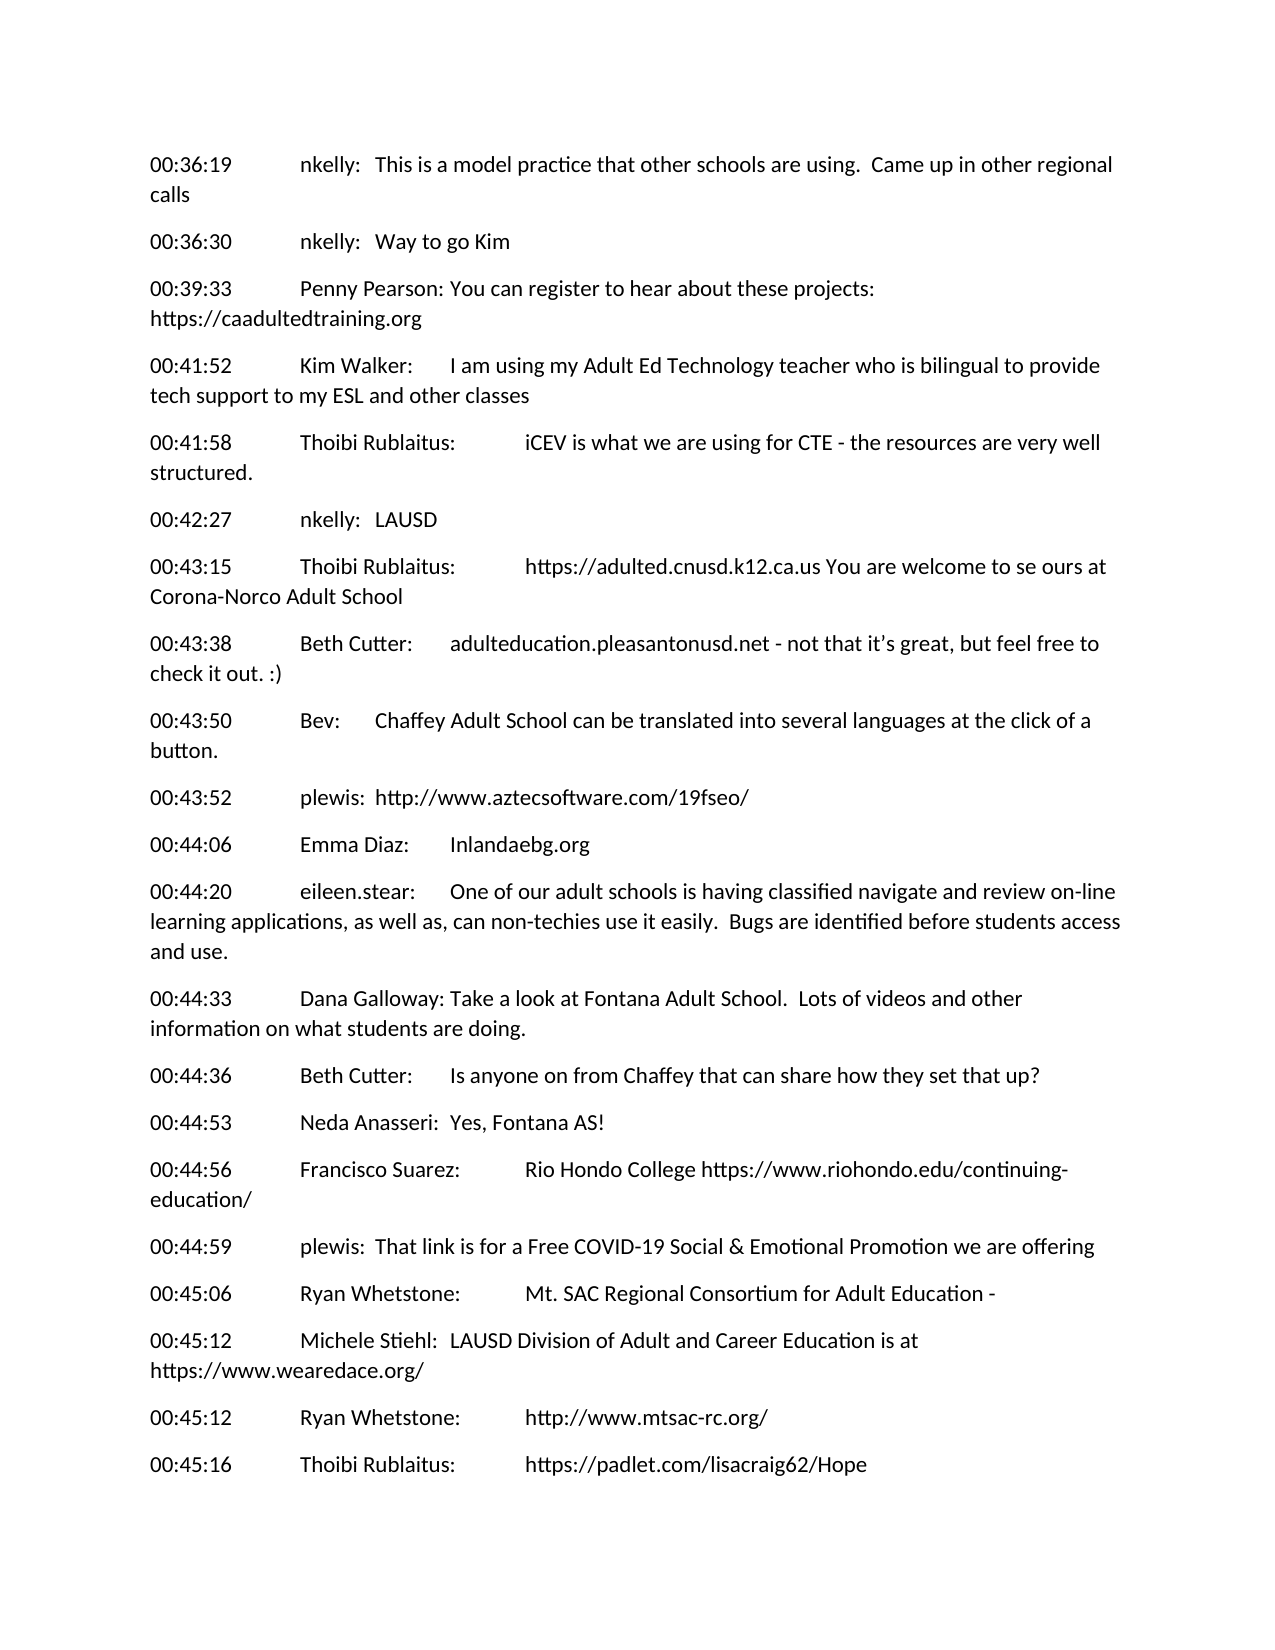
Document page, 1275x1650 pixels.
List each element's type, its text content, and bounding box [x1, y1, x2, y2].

text 00:43:38 Beth Cutter: adulteducation.pleasantonusd.net - not that it’s great, but feel free to check it out. :) [150, 629, 1125, 687]
text 00:44:53 Neda Anasseri: Yes, Fontana AS! [150, 1108, 1125, 1136]
text 00:36:30 nkelly: Way to go Kim [150, 227, 1125, 255]
text 00:44:33 Dana Galloway: Take a look at Fontana Adult School. Lots of videos and other information on what students are doing. [150, 984, 1125, 1043]
text 00:39:33 Penny Pearson: You can register to hear about these projects: https://caadultedtraining.org [150, 274, 1125, 332]
text 00:43:52 plewis: http://www.aztecsoftware.com/19fseo/ [150, 783, 1125, 811]
text 00:44:20 eileen.stear: One of our adult schools is having classified navigate and review on-line learning applications, as well as, can non-techies use it easily. Bugs are identified before students access and use. [150, 877, 1125, 966]
text 00:44:06 Emma Diaz: Inlandaebg.org [150, 830, 1125, 858]
text 00:44:56 Francisco Suarez: Rio Hondo College https://www.riohondo.edu/continuing-education/ [150, 1155, 1125, 1213]
text 00:45:12 Michele Stiehl: LAUSD Division of Adult and Career Education is at https://www.wearedace.org/ [150, 1326, 1125, 1384]
text 00:41:52 Kim Walker: I am using my Adult Ed Technology teacher who is bilingual to provide tech support to my ESL and other classes [150, 351, 1125, 409]
text 00:43:15 Thoibi Rublaitus: https://adulted.cnusd.k12.ca.us You are welcome to se ours at Corona-Norco Adult School [150, 552, 1125, 610]
text 00:44:59 plewis: That link is for a Free COVID-19 Social & Emotional Promotion we are offering [150, 1232, 1125, 1260]
text 00:36:19 nkelly: This is a model practice that other schools are using. Came up in other regional calls [150, 150, 1125, 208]
text 00:44:36 Beth Cutter: Is anyone on from Chaffey that can share how they set that up? [150, 1061, 1125, 1089]
text 00:45:06 Ryan Whetstone: Mt. SAC Regional Consortium for Adult Education - [150, 1279, 1125, 1307]
text 00:42:27 nkelly: LAUSD [150, 505, 1125, 533]
text 00:45:12 Ryan Whetstone: http://www.mtsac-rc.org/ [150, 1403, 1125, 1431]
text 00:41:58 Thoibi Rublaitus: iCEV is what we are using for CTE - the resources are very well structured. [150, 428, 1125, 486]
text 00:45:16 Thoibi Rublaitus: https://padlet.com/lisacraig62/Hope [150, 1450, 1125, 1478]
text 00:43:50 Bev: Chaffey Adult School can be translated into several languages at the click of a button. [150, 706, 1125, 764]
